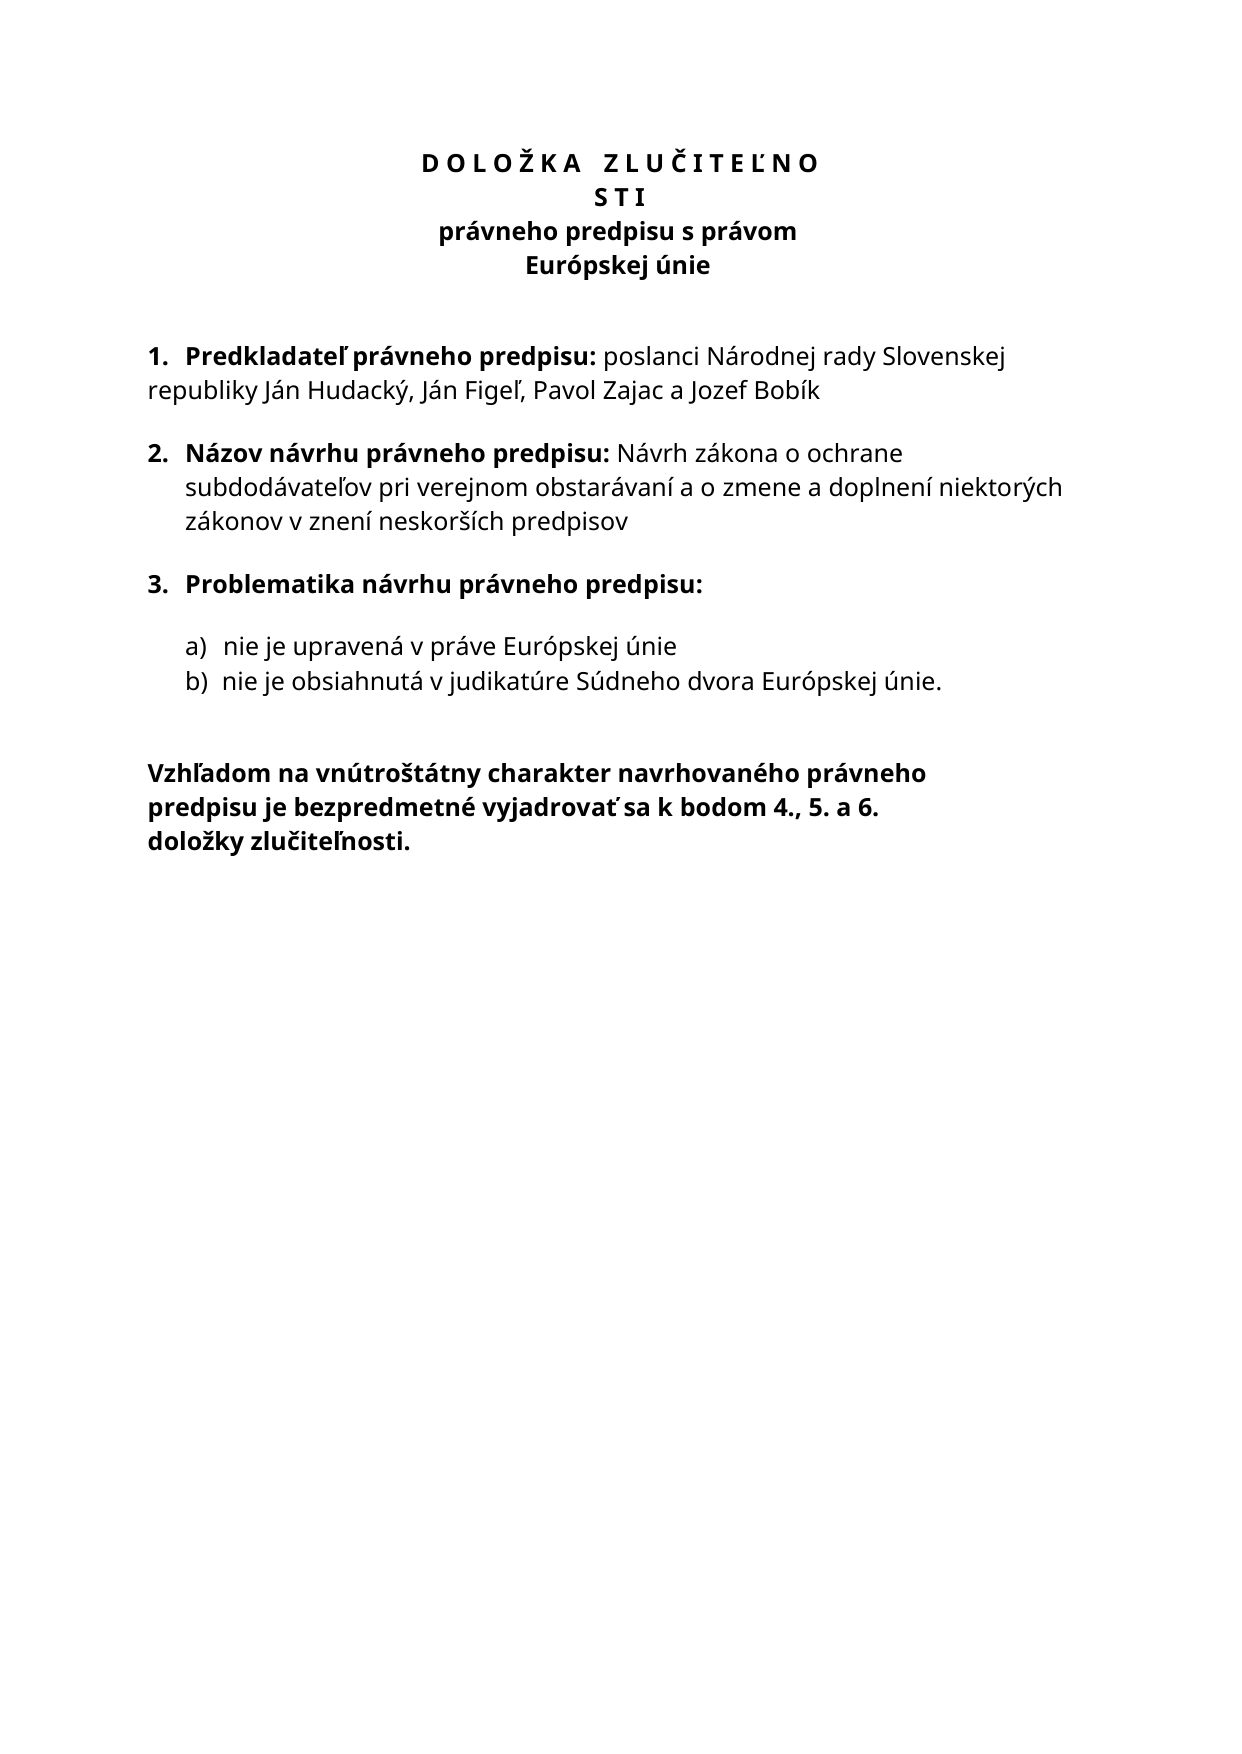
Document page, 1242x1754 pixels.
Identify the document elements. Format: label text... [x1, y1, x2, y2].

text Vzhľadom na vnútroštátny charakter navrhovaného právneho predpisu je bezpredmetné vyjadrovať sa k bodom 4., 5. a 6. doložky zlučiteľnosti. [147, 755, 949, 857]
text a) nie je upravená v práve Európskej únie [185, 629, 1089, 663]
text 1. Predkladateľ právneho predpisu: poslanci Národnej rady Slovenskej republiky Ján Hudacký, Ján Figeľ, Pavol Zajac a Jozef Bobík [147, 338, 1089, 407]
text právneho predpisu s právom Európskej únie [374, 213, 861, 281]
text D O L O Ž K A Z L U Č I T E Ľ N O S T I [412, 145, 826, 213]
text 3. Problematika návrhu právneho predpisu: [147, 567, 1089, 601]
text 2. Názov návrhu právneho predpisu: Návrh zákona o ochrane subdodávateľov pri verejnom obstarávaní a o zmene a doplnení niektorých zákonov v znení neskorších predpisov [147, 435, 1066, 537]
text b) nie je obsiahnutá v judikatúre Súdneho dvora Európskej únie. [185, 663, 1089, 697]
